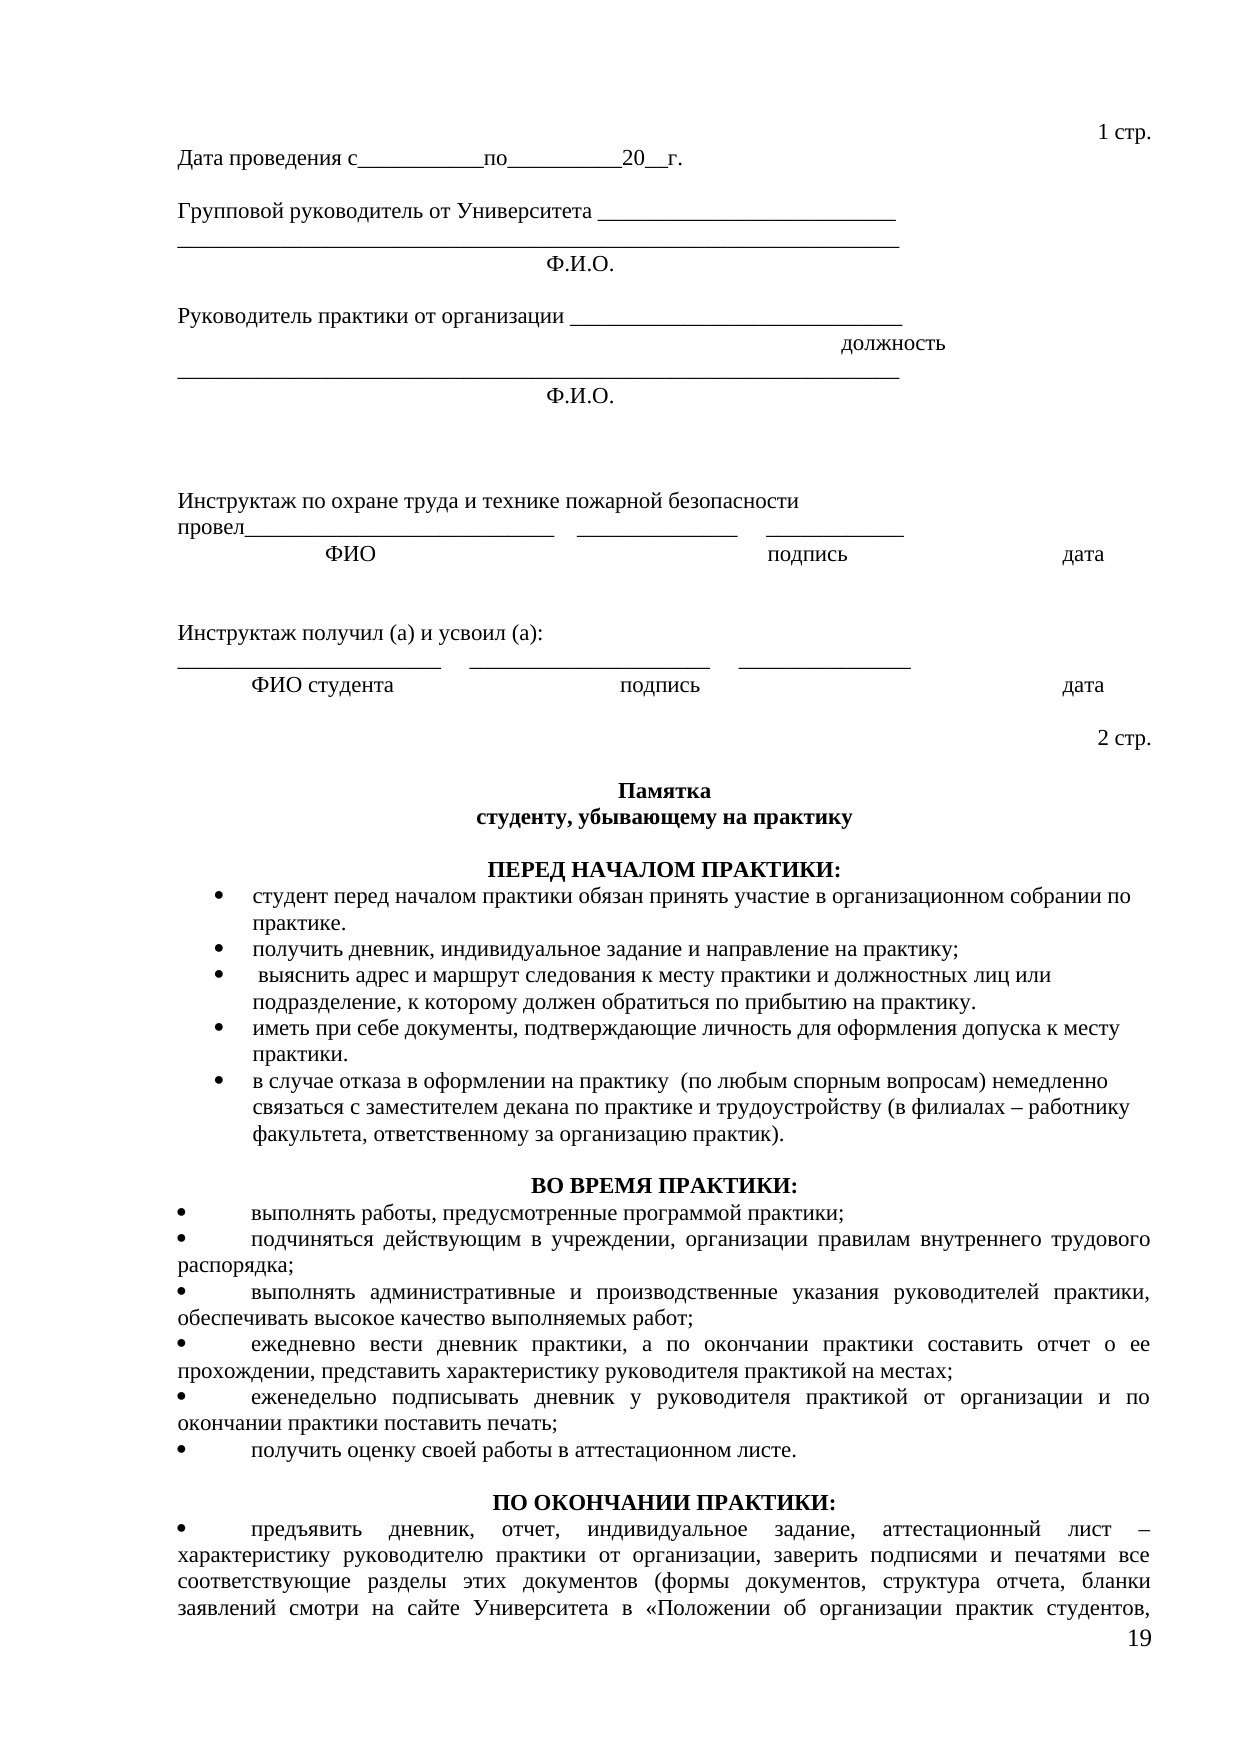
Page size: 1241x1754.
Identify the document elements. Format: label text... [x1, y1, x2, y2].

list выполнять работы, предусмотренные программой практики; [177, 1199, 1152, 1225]
text Ф.И.О. [177, 382, 1152, 408]
text 1 стр. [177, 118, 1152, 144]
text _______________________ _____________________ _______________ [177, 645, 1152, 672]
list подчиняться действующим в учреждении, организации правилам внутреннего трудового распорядка; [177, 1225, 1152, 1278]
list студент перед началом практики обязан принять участие в организационном собрании по практике. [215, 882, 1152, 935]
text Памятка [177, 777, 1152, 803]
text Групповой руководитель от Университета __________________________ [177, 197, 1152, 223]
text ФИО подпись дата [177, 540, 1152, 566]
text студенту, убывающему на практику [177, 803, 1152, 830]
list выяснить адрес и маршрут следования к месту практики и должностных лиц или подразделение, к которому должен обратиться по прибытию на практику. [215, 961, 1152, 1014]
text Инструктаж получил (а) и усвоил (а): [177, 619, 1152, 645]
list в случае отказа в оформлении на практику (по любым спорным вопросам) немедленно связаться с заместителем декана по практике и трудоустройству (в филиалах – работнику факультета, ответственному за организацию практик). [215, 1067, 1152, 1146]
text Ф.И.О. [177, 250, 1152, 276]
list ежедневно вести дневник практики, а по окончании практики составить отчет о ее прохождении, представить характеристику руководителя практикой на местах; [177, 1330, 1152, 1383]
list выполнять административные и производственные указания руководителей практики, обеспечивать высокое качество выполняемых работ; [177, 1278, 1152, 1330]
text Руководитель практики от организации _____________________________ [177, 303, 1152, 329]
text Инструктаж по охране труда и технике пожарной безопасности [177, 487, 1152, 513]
text ПО ОКОНЧАНИИ ПРАКТИКИ: [177, 1488, 1152, 1515]
text ФИО студента подпись дата [177, 672, 1152, 698]
list получить дневник, индивидуальное задание и направление на практику; [215, 935, 1152, 961]
list получить оценку своей работы в аттестационном листе. [177, 1436, 1152, 1462]
text _______________________________________________________________ [177, 223, 1152, 250]
text Дата проведения с___________по__________20__г. [177, 144, 1152, 171]
text _______________________________________________________________ [177, 355, 1152, 382]
text ПЕРЕД НАЧАЛОМ ПРАКТИКИ: [177, 856, 1152, 882]
text 2 стр. [177, 724, 1152, 751]
list иметь при себе документы, подтверждающие личность для оформления допуска к месту практики. [215, 1014, 1152, 1067]
list еженедельно подписывать дневник у руководителя практикой от организации и по окончании практики поставить печать; [177, 1383, 1152, 1436]
text провел___________________________ ______________ ____________ [177, 513, 1152, 540]
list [177, 1515, 1152, 1620]
text ВО ВРЕМЯ ПРАКТИКИ: [177, 1172, 1152, 1199]
text должность [177, 329, 1152, 355]
